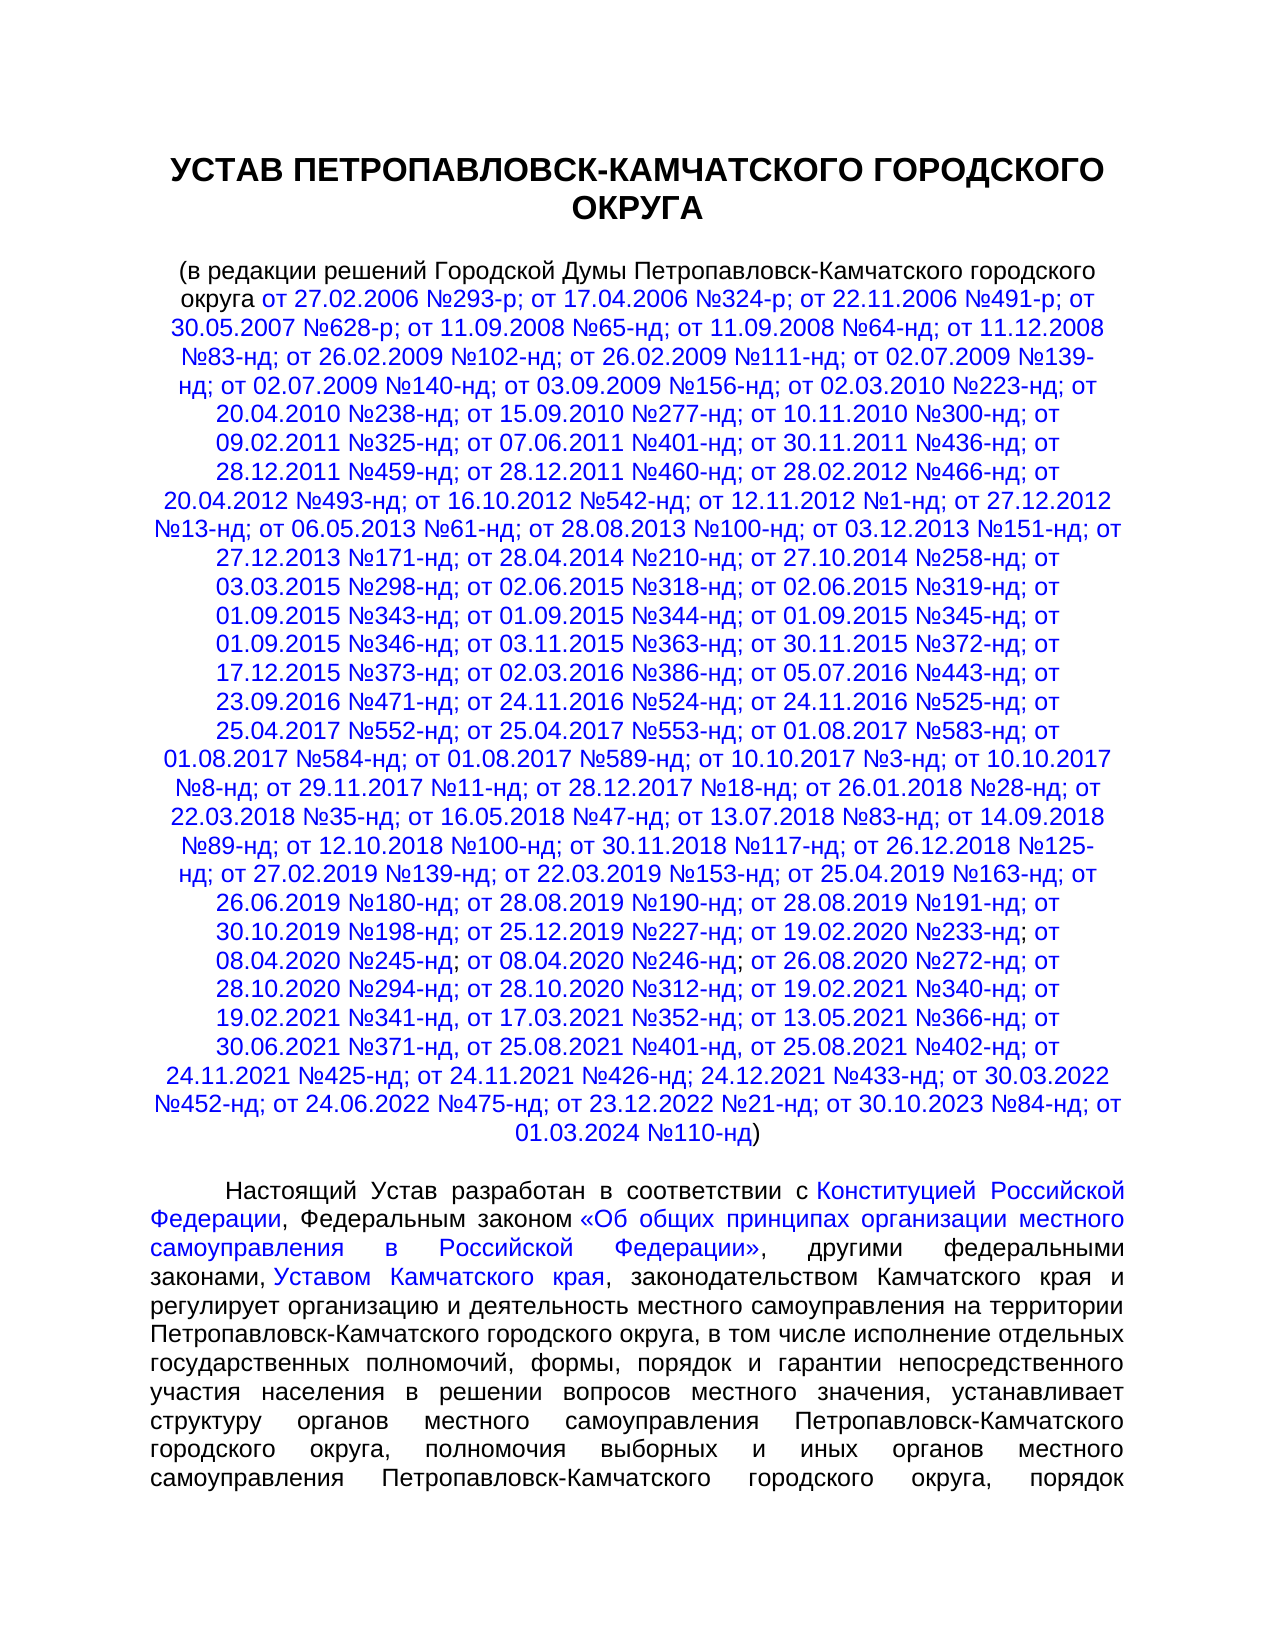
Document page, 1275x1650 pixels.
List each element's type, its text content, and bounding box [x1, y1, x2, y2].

text УСТАВ ПЕТРОПАВЛОВСК-КАМЧАТСКОГО ГОРОДСКОГО ОКРУГА [150, 150, 1125, 227]
text (в редакции решений Городской Думы Петропавловск-Камчатского городского округа от 27.02.2006 №293-р; от 17.04.2006 №324-р; от 22.11.2006 №491-р; от 30.05.2007 №628-р; от 11.09.2008 №65-нд; от 11.09.2008 №64-нд; от 11.12.2008 №83-нд; от 26.02.2009 №102-нд; от 26.02.2009 №111-нд; от 02.07.2009 №139-нд; от 02.07.2009 №140-нд; от 03.09.2009 №156-нд; от 02.03.2010 №223-нд; от 20.04.2010 №238-нд; от 15.09.2010 №277-нд; от 10.11.2010 №300-нд; от 09.02.2011 №325-нд; от 07.06.2011 №401-нд; от 30.11.2011 №436-нд; от 28.12.2011 №459-нд; от 28.12.2011 №460-нд; от 28.02.2012 №466-нд; от 20.04.2012 №493-нд; от 16.10.2012 №542-нд; от 12.11.2012 №1-нд; от 27.12.2012 №13-нд; от 06.05.2013 №61-нд; от 28.08.2013 №100-нд; от 03.12.2013 №151-нд; от 27.12.2013 №171-нд; от 28.04.2014 №210-нд; от 27.10.2014 №258-нд; от 03.03.2015 №298-нд; от 02.06.2015 №318-нд; от 02.06.2015 №319-нд; от 01.09.2015 №343-нд; от 01.09.2015 №344-нд; от 01.09.2015 №345-нд; от 01.09.2015 №346-нд; от 03.11.2015 №363-нд; от 30.11.2015 №372-нд; от 17.12.2015 №373-нд; от 02.03.2016 №386-нд; от 05.07.2016 №443-нд; от 23.09.2016 №471-нд; от 24.11.2016 №524-нд; от 24.11.2016 №525-нд; от 25.04.2017 №552-нд; от 25.04.2017 №553-нд; от 01.08.2017 №583-нд; от 01.08.2017 №584-нд; от 01.08.2017 №589-нд; от 10.10.2017 №3-нд; от 10.10.2017 №8-нд; от 29.11.2017 №11-нд; от 28.12.2017 №18-нд; от 26.01.2018 №28-нд; от 22.03.2018 №35-нд; от 16.05.2018 №47-нд; от 13.07.2018 №83-нд; от 14.09.2018 №89-нд; от 12.10.2018 №100-нд; от 30.11.2018 №117-нд; от 26.12.2018 №125-нд; от 27.02.2019 №139-нд; от 22.03.2019 №153-нд; от 25.04.2019 №163-нд; от 26.06.2019 №180-нд; от 28.08.2019 №190-нд; от 28.08.2019 №191-нд; от 30.10.2019 №198-нд; от 25.12.2019 №227-нд; от 19.02.2020 №233-нд; от 08.04.2020 №245-нд; от 08.04.2020 №246-нд; от 26.08.2020 №272-нд; от 28.10.2020 №294-нд; от 28.10.2020 №312-нд; от 19.02.2021 №340-нд; от 19.02.2021 №341-нд, от 17.03.2021 №352-нд; от 13.05.2021 №366-нд; от 30.06.2021 №371-нд, от 25.08.2021 №401-нд, от 25.08.2021 №402-нд; от 24.11.2021 №425-нд; от 24.11.2021 №426-нд; 24.12.2021 №433-нд; от 30.03.2022 №452-нд; от 24.06.2022 №475-нд; от 23.12.2022 №21-нд; от 30.10.2023 №84-нд; от 01.03.2024 №110-нд) [150, 256, 1125, 1147]
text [150, 1176, 1125, 1492]
